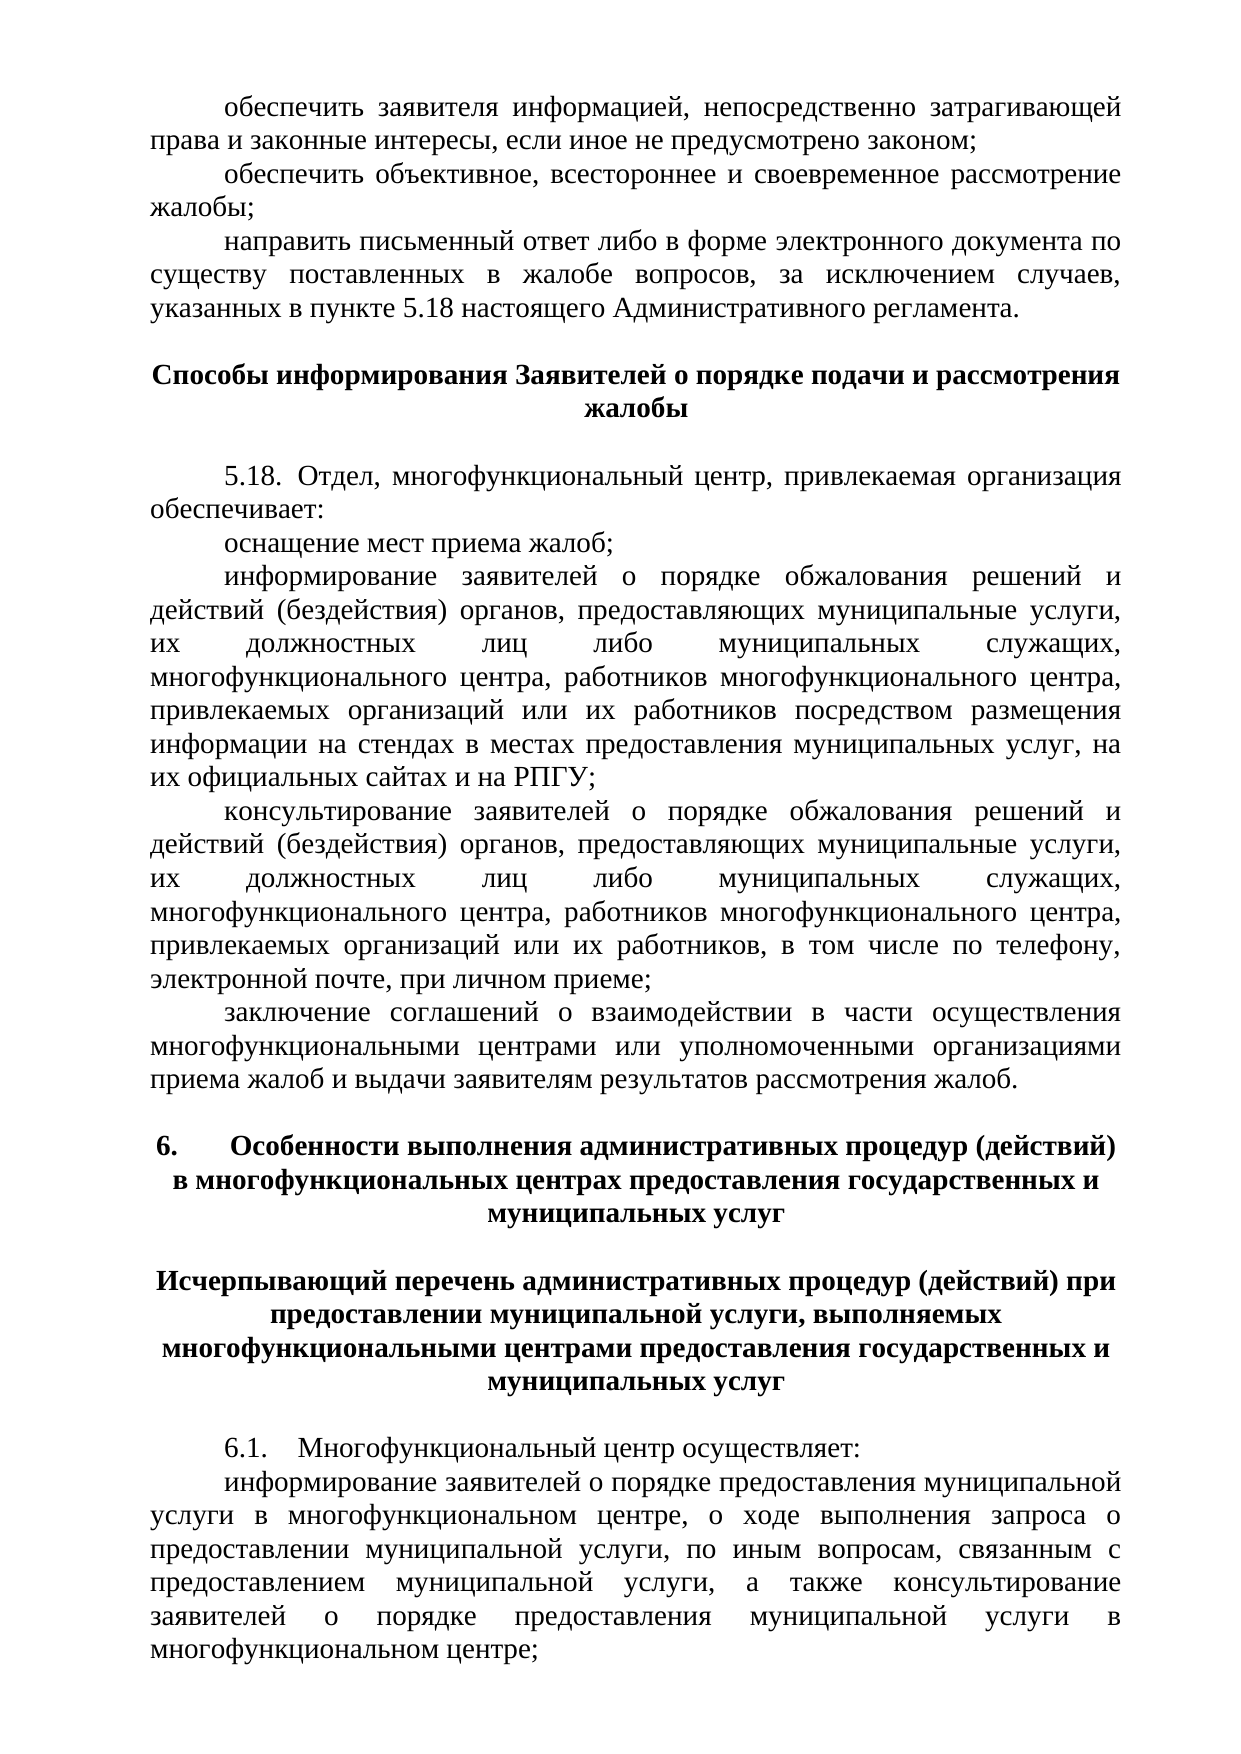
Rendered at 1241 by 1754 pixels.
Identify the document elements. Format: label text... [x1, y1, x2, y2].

list Отдел, многофункциональный центр, привлекаемая организация обеспечивает: [150, 458, 1122, 525]
text консультирование заявителей о порядке обжалования решений и действий (бездействия) органов, предоставляющих муниципальные услуги, их должностных лиц либо муниципальных служащих, многофункционального центра, работников многофункционального центра, привлекаемых организаций или их работников, в том числе по телефону, электронной почте, при личном приеме; [150, 793, 1122, 994]
list Особенности выполнения административных процедур (действий) в многофункциональных центрах предоставления государственных и муниципальных услуг [150, 1128, 1122, 1229]
text обеспечить объективное, всестороннее и своевременное рассмотрение жалобы; [150, 156, 1122, 223]
text Способы информирования Заявителей о порядке подачи и рассмотрения жалобы [150, 357, 1122, 424]
text Исчерпывающий перечень административных процедур (действий) при предоставлении муниципальной услуги, выполняемых многофункциональными центрами предоставления государственных и муниципальных услуг [150, 1263, 1122, 1397]
text заключение соглашений о взаимодействии в части осуществления многофункциональными центрами или уполномоченными организациями приема жалоб и выдачи заявителям результатов рассмотрения жалоб. [150, 994, 1122, 1095]
text направить письменный ответ либо в форме электронного документа по существу поставленных в жалобе вопросов, за исключением случаев, указанных в пункте 5.18 настоящего Административного регламента. [150, 223, 1122, 323]
text обеспечить заявителя информацией, непосредственно затрагивающей права и законные интересы, если иное не предусмотрено законом; [150, 89, 1122, 156]
list Многофункциональный центр осуществляет: [150, 1430, 1122, 1464]
text информирование заявителей о порядке предоставления муниципальной услуги в многофункциональном центре, о ходе выполнения запроса о предоставлении муниципальной услуги, по иным вопросам, связанным с предоставлением муниципальной услуги, а также консультирование заявителей о порядке предоставления муниципальной услуги в многофункциональном центре; [150, 1464, 1122, 1665]
text оснащение мест приема жалоб; [150, 525, 1122, 558]
text информирование заявителей о порядке обжалования решений и действий (бездействия) органов, предоставляющих муниципальные услуги, их должностных лиц либо муниципальных служащих, многофункционального центра, работников многофункционального центра, привлекаемых организаций или их работников посредством размещения информации на стендах в местах предоставления муниципальных услуг, на их официальных сайтах и на РПГУ; [150, 558, 1122, 793]
